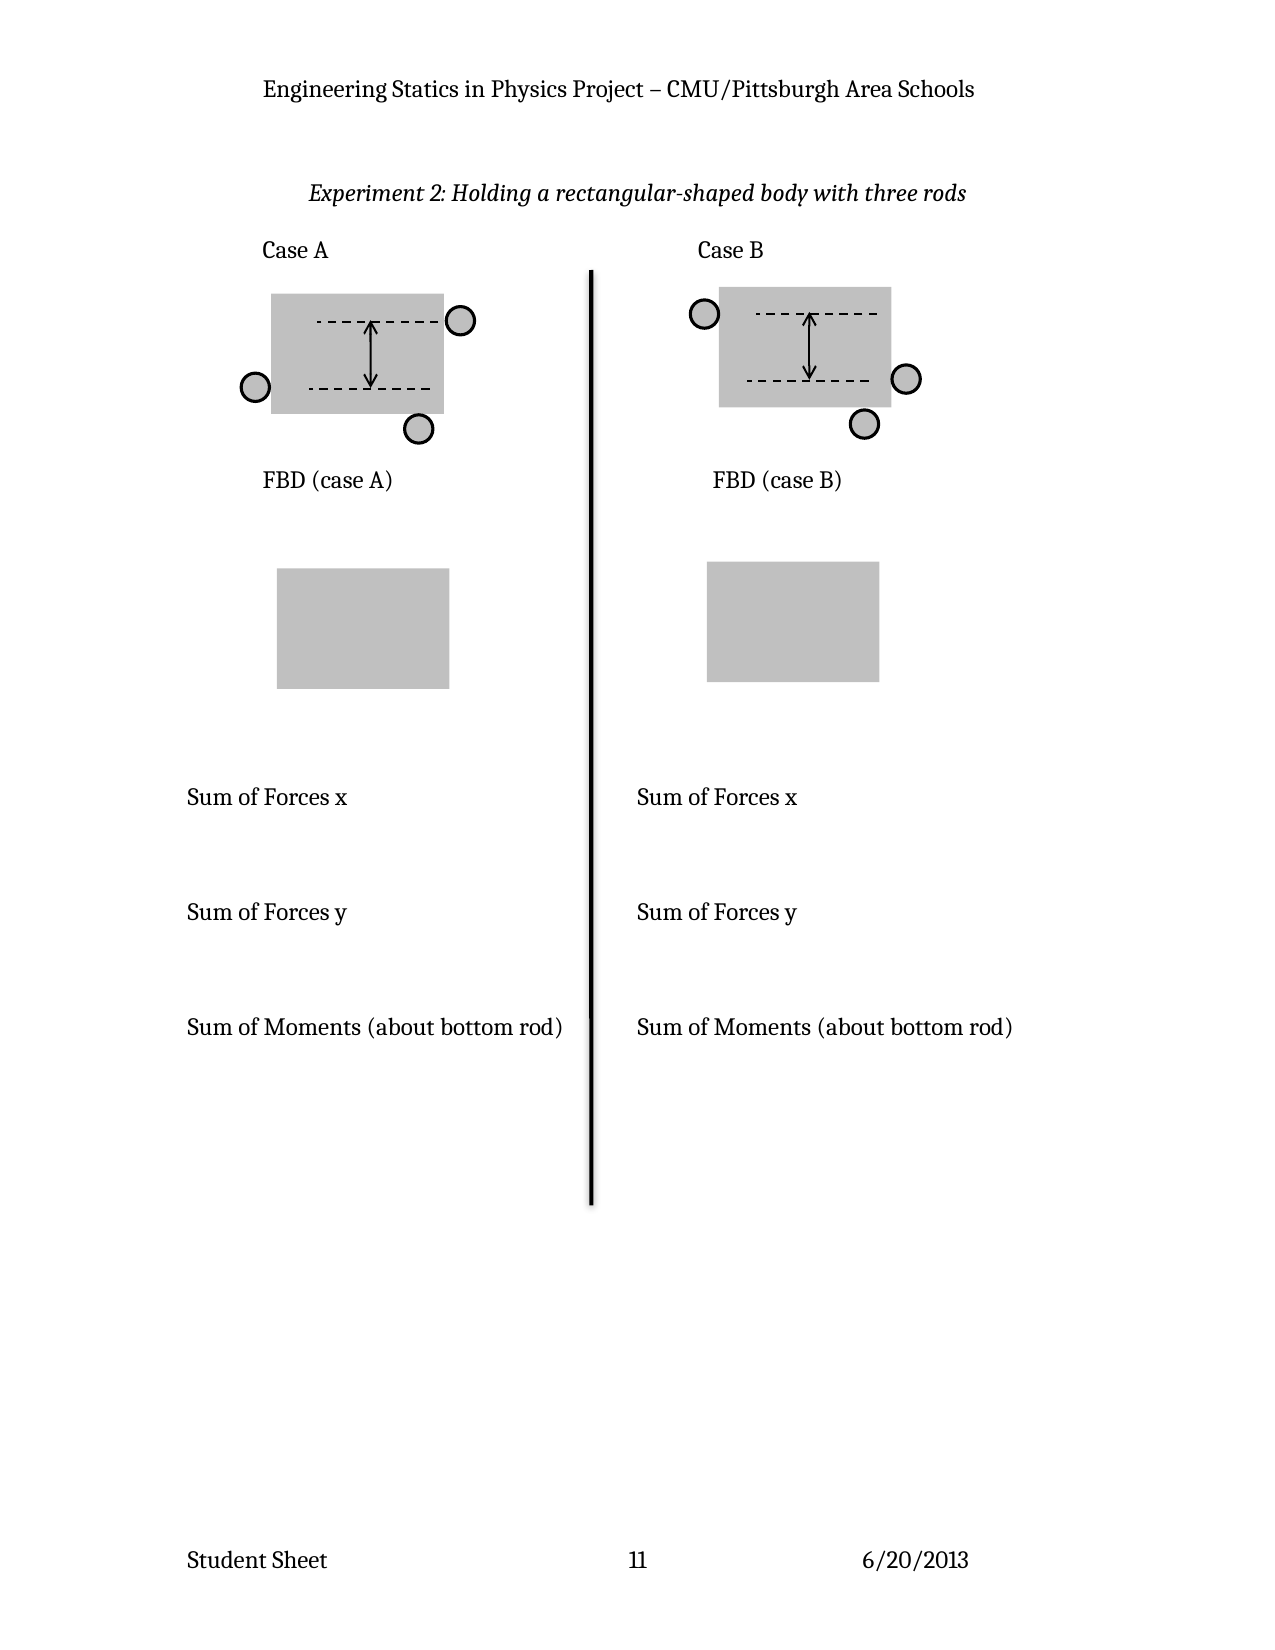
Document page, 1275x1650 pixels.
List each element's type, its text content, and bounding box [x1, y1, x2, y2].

text Sum of Forces x Sum of Forces x [187, 782, 584, 811]
text Sum of Moments (about bottom rod) Sum of Moments (about bottom rod) [599, 1012, 1087, 1041]
text Sum of Forces y Sum of Forces y [599, 897, 1087, 926]
text FBD (case A) FBD (case B) [187, 466, 584, 495]
text Sum of Moments (about bottom rod) Sum of Moments (about bottom rod) [187, 1012, 584, 1041]
text Experiment 2: Holding a rectangular-shaped body with three rods [187, 179, 1087, 207]
text Case A Case B [187, 236, 1087, 265]
text FBD (case A) FBD (case B) [598, 466, 1087, 495]
text Sum of Forces x Sum of Forces x [598, 782, 1087, 811]
text Sum of Forces y Sum of Forces y [187, 897, 584, 926]
